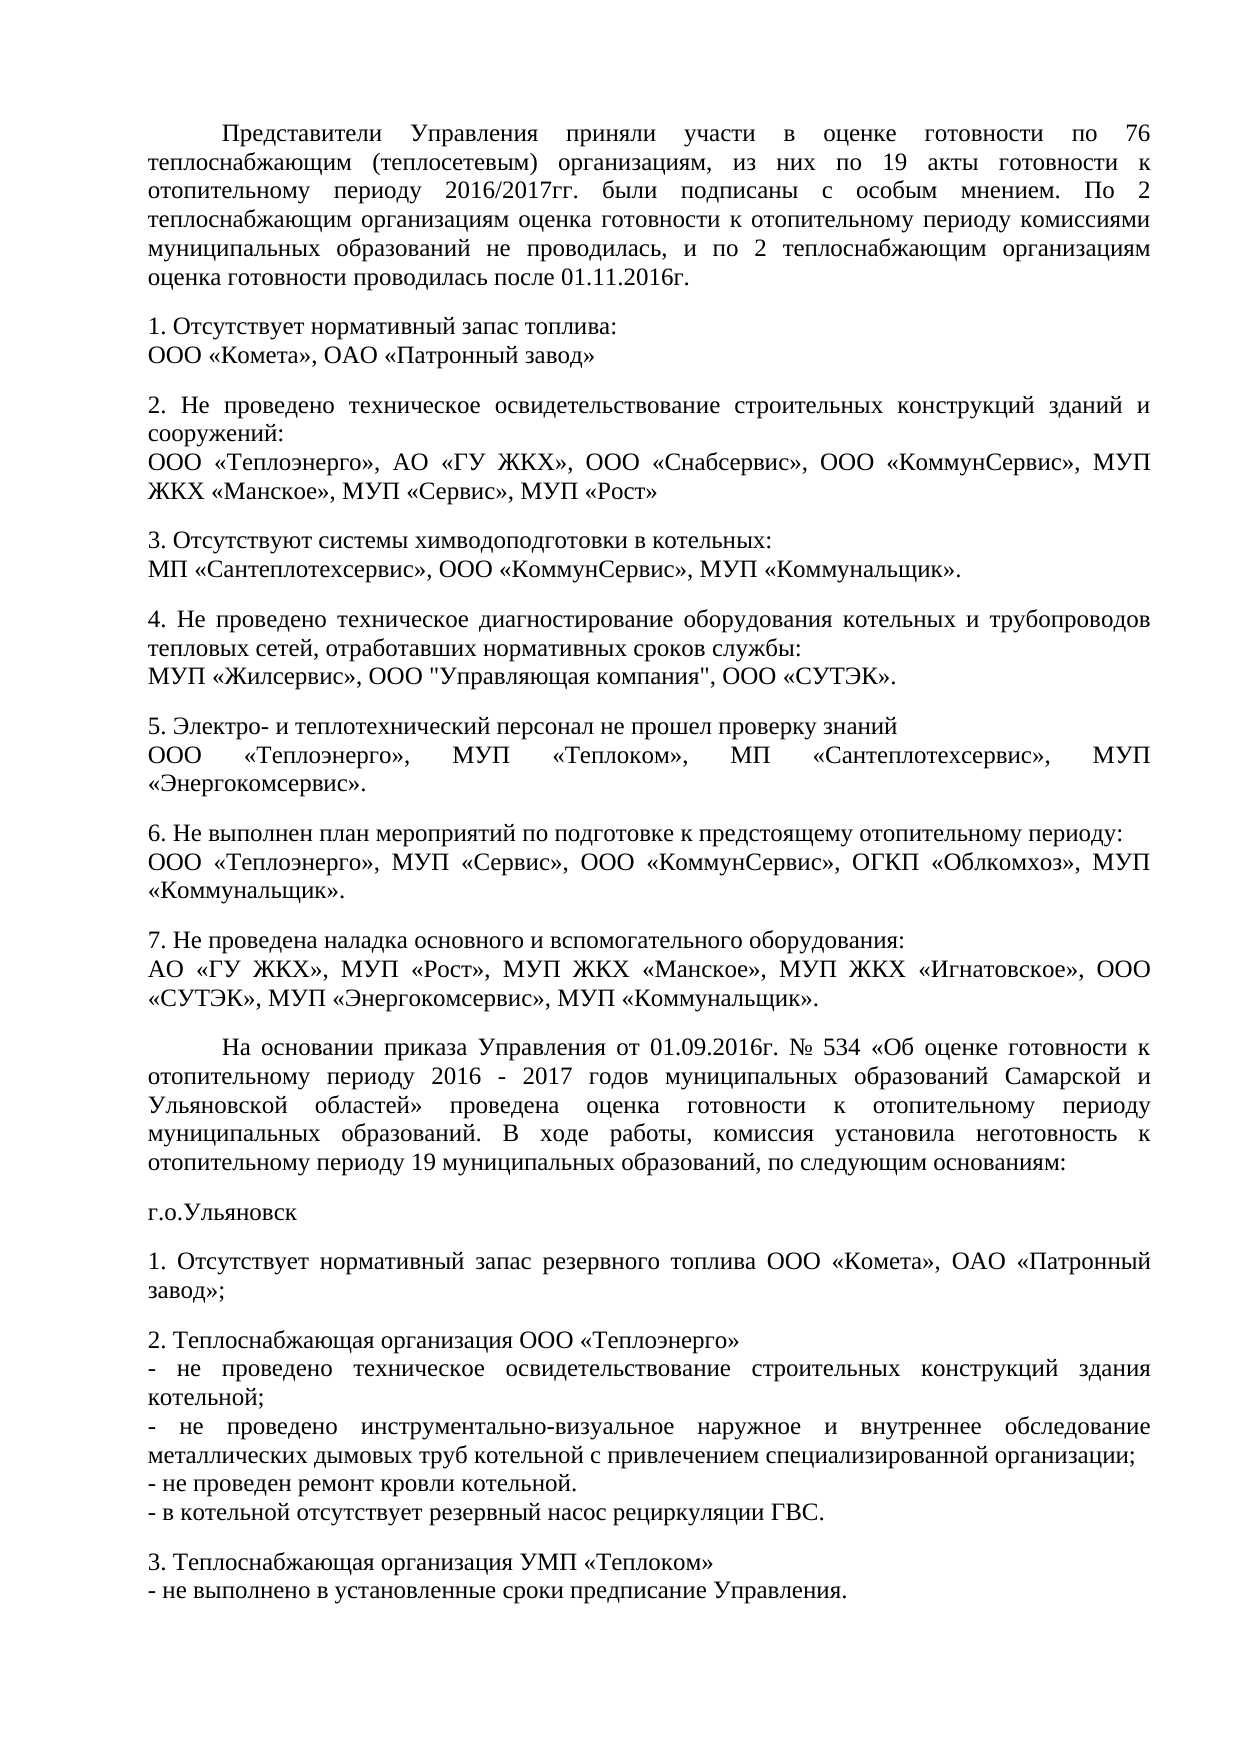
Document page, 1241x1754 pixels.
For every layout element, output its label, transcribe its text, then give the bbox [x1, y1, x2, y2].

text 5. Электро- и теплотехнический персонал не прошел проверку знаний [148, 711, 1152, 740]
text - в котельной отсутствует резервный насос рециркуляции ГВС. [148, 1497, 1152, 1526]
text - не выполнено в установленные сроки предписание Управления. [148, 1576, 1152, 1604]
text 3. Отсутствуют системы химводоподготовки в котельных: [148, 526, 1152, 554]
text 7. Не проведена наладка основного и вспомогательного оборудования: [148, 925, 1152, 954]
text 2. Не проведено техническое освидетельствование строительных конструкций зданий и сооружений: [148, 390, 1152, 447]
text 3. Теплоснабжающая организация УМП «Теплоком» [148, 1547, 1152, 1576]
text ООО «Теплоэнерго», АО «ГУ ЖКХ», ООО «Снабсервис», ООО «КоммунСервис», МУП ЖКХ «Манское», МУП «Сервис», МУП «Рост» [148, 447, 1152, 505]
text 4. Не проведено техническое диагностирование оборудования котельных и трубопроводов тепловых сетей, отработавших нормативных сроков службы: [148, 604, 1152, 661]
text - не проведено техническое освидетельствование строительных конструкций здания котельной; [148, 1353, 1152, 1411]
text 1. Отсутствует нормативный запас топлива: [148, 311, 1152, 340]
text 2. Теплоснабжающая организация ООО «Теплоэнерго» [148, 1325, 1152, 1353]
text 1. Отсутствует нормативный запас резервного топлива ООО «Комета», ОАО «Патронный завод»; [148, 1246, 1152, 1304]
text - не проведено инструментально-визуальное наружное и внутреннее обследование металлических дымовых труб котельной с привлечением специализированной организации; [148, 1411, 1152, 1468]
text МУП «Жилсервис», ООО "Управляющая компания", ООО «СУТЭК». [148, 661, 1152, 690]
text 6. Не выполнен план мероприятий по подготовке к предстоящему отопительному периоду: [148, 818, 1152, 847]
text Представители Управления приняли участи в оценке готовности по 76 теплоснабжающим (теплосетевым) организациям, из них по 19 акты готовности к отопительному периоду 2016/2017гг. были подписаны с особым мнением. По 2 теплоснабжающим организациям оценка готовности к отопительному периоду комиссиями муниципальных образований не проводилась, и по 2 теплоснабжающим организациям оценка готовности проводилась после 01.11.2016г. [148, 118, 1152, 291]
text ООО «Теплоэнерго», МУП «Теплоком», МП «Сантеплотехсервис», МУП «Энергокомсервис». [148, 740, 1152, 797]
text г.о.Ульяновск [148, 1197, 1152, 1226]
text ООО «Теплоэнерго», МУП «Сервис», ООО «КоммунСервис», ОГКП «Облкомхоз», МУП «Коммунальщик». [148, 847, 1152, 904]
text АО «ГУ ЖКХ», МУП «Рост», МУП ЖКХ «Манское», МУП ЖКХ «Игнатовское», ООО «СУТЭК», МУП «Энергокомсервис», МУП «Коммунальщик». [148, 954, 1152, 1011]
text ООО «Комета», ОАО «Патронный завод» [148, 340, 1152, 369]
text На основании приказа Управления от 01.09.2016г. № 534 «Об оценке готовности к отопительному периоду 2016 - 2017 годов муниципальных образований Самарской и Ульяновской областей» проведена оценка готовности к отопительному периоду муниципальных образований. В ходе работы, комиссия установила неготовность к отопительному периоду 19 муниципальных образований, по следующим основаниям: [148, 1032, 1152, 1176]
text - не проведен ремонт кровли котельной. [148, 1468, 1152, 1497]
text МП «Сантеплотехсервис», ООО «КоммунСервис», МУП «Коммунальщик». [148, 554, 1152, 583]
